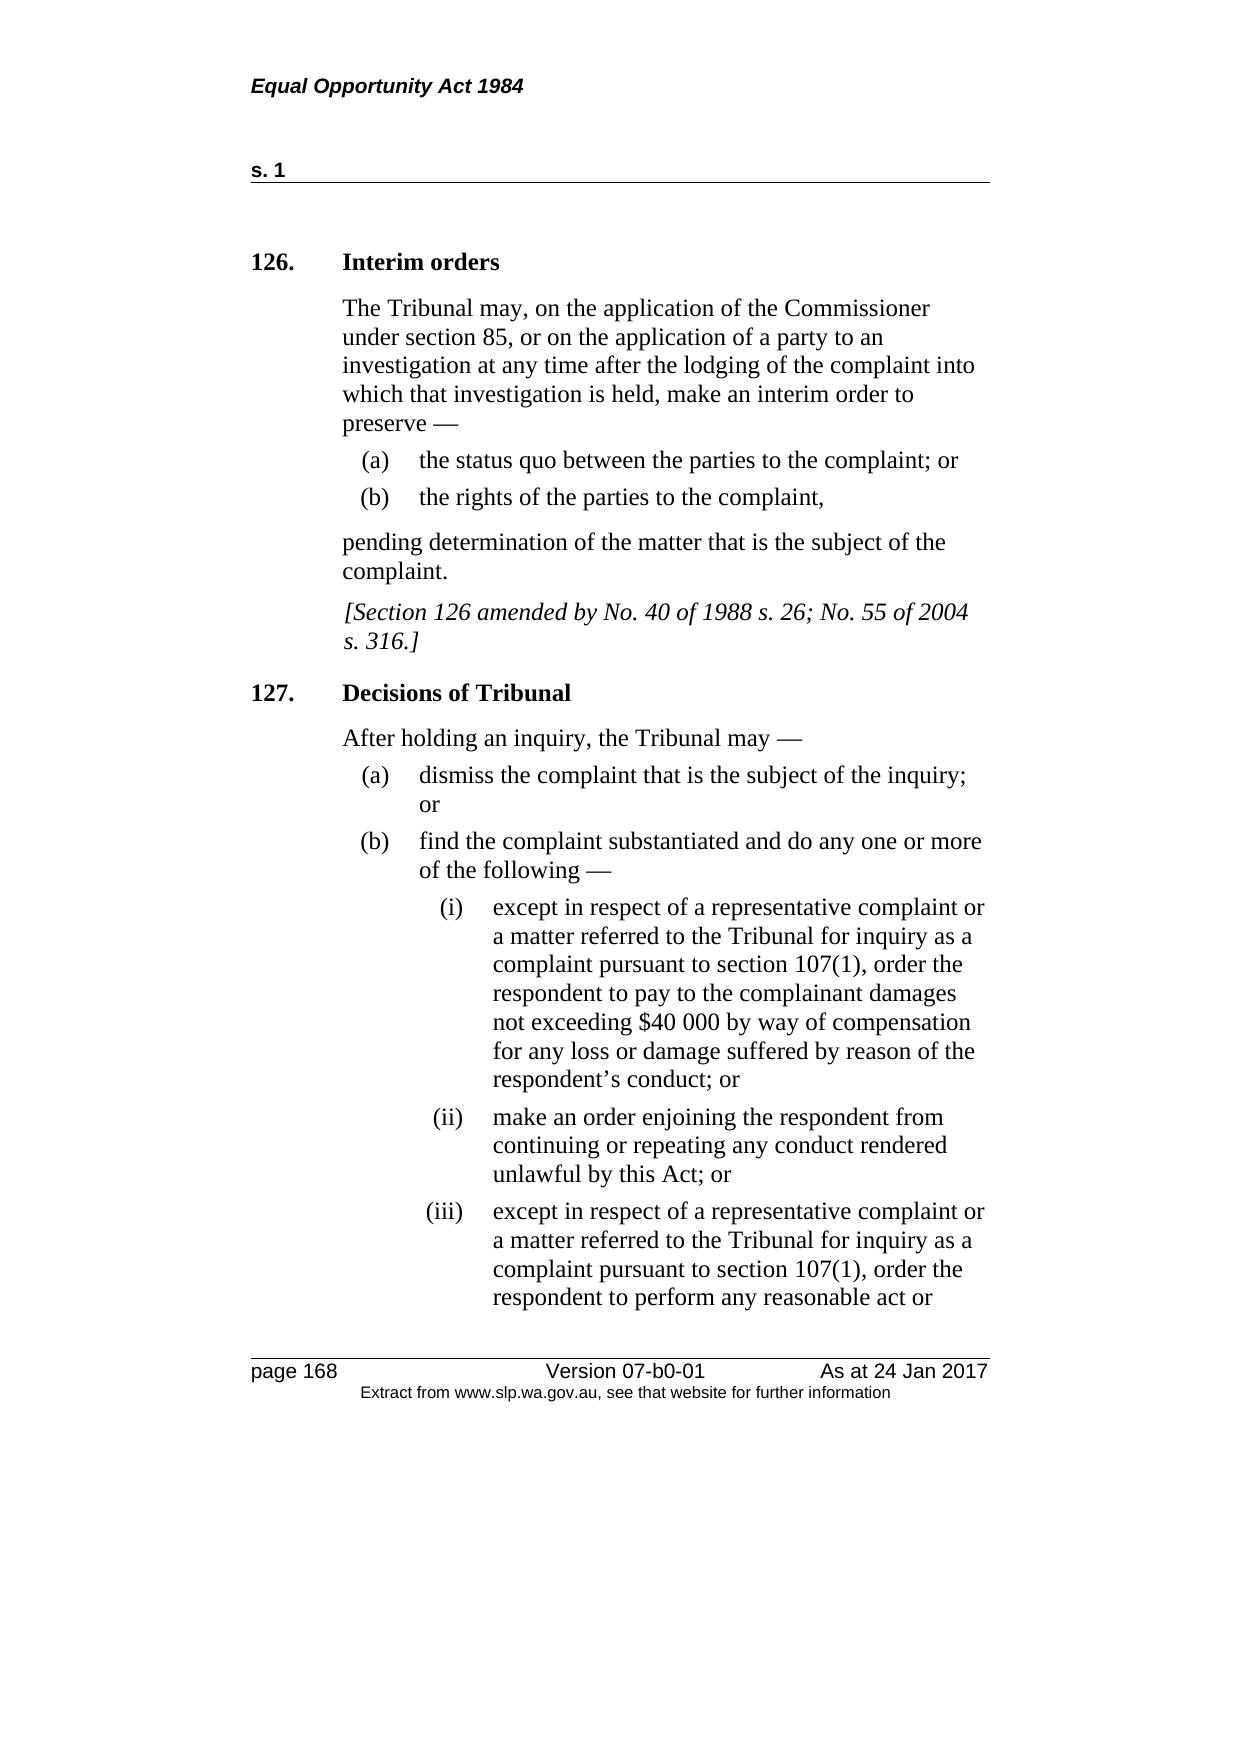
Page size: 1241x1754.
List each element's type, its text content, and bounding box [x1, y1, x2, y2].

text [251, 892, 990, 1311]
text (a) dismiss the complaint that is the subject of the inquiry; or [251, 760, 990, 818]
text (b) the rights of the parties to the complaint, [251, 482, 990, 511]
text (b) find the complaint substantiated and do any one or more of the following — [251, 826, 990, 884]
text (a) the status quo between the parties to the complaint; or [251, 445, 990, 474]
text [Section 126 amended by No. 40 of 1988 s. 26; No. 55 of 2004 s. 316.] [251, 597, 990, 655]
subtitle 127. Decisions of Tribunal [251, 678, 990, 707]
text pending determination of the matter that is the subject of the complaint. [251, 527, 990, 585]
text After holding an inquiry, the Tribunal may — [251, 723, 990, 752]
subtitle 126. Interim orders [251, 247, 990, 276]
text The Tribunal may, on the application of the Commissioner under section 85, or on the application of a party to an investigation at any time after the lodging of the complaint into which that investigation is held, make an interim order to preserve — [251, 293, 990, 437]
